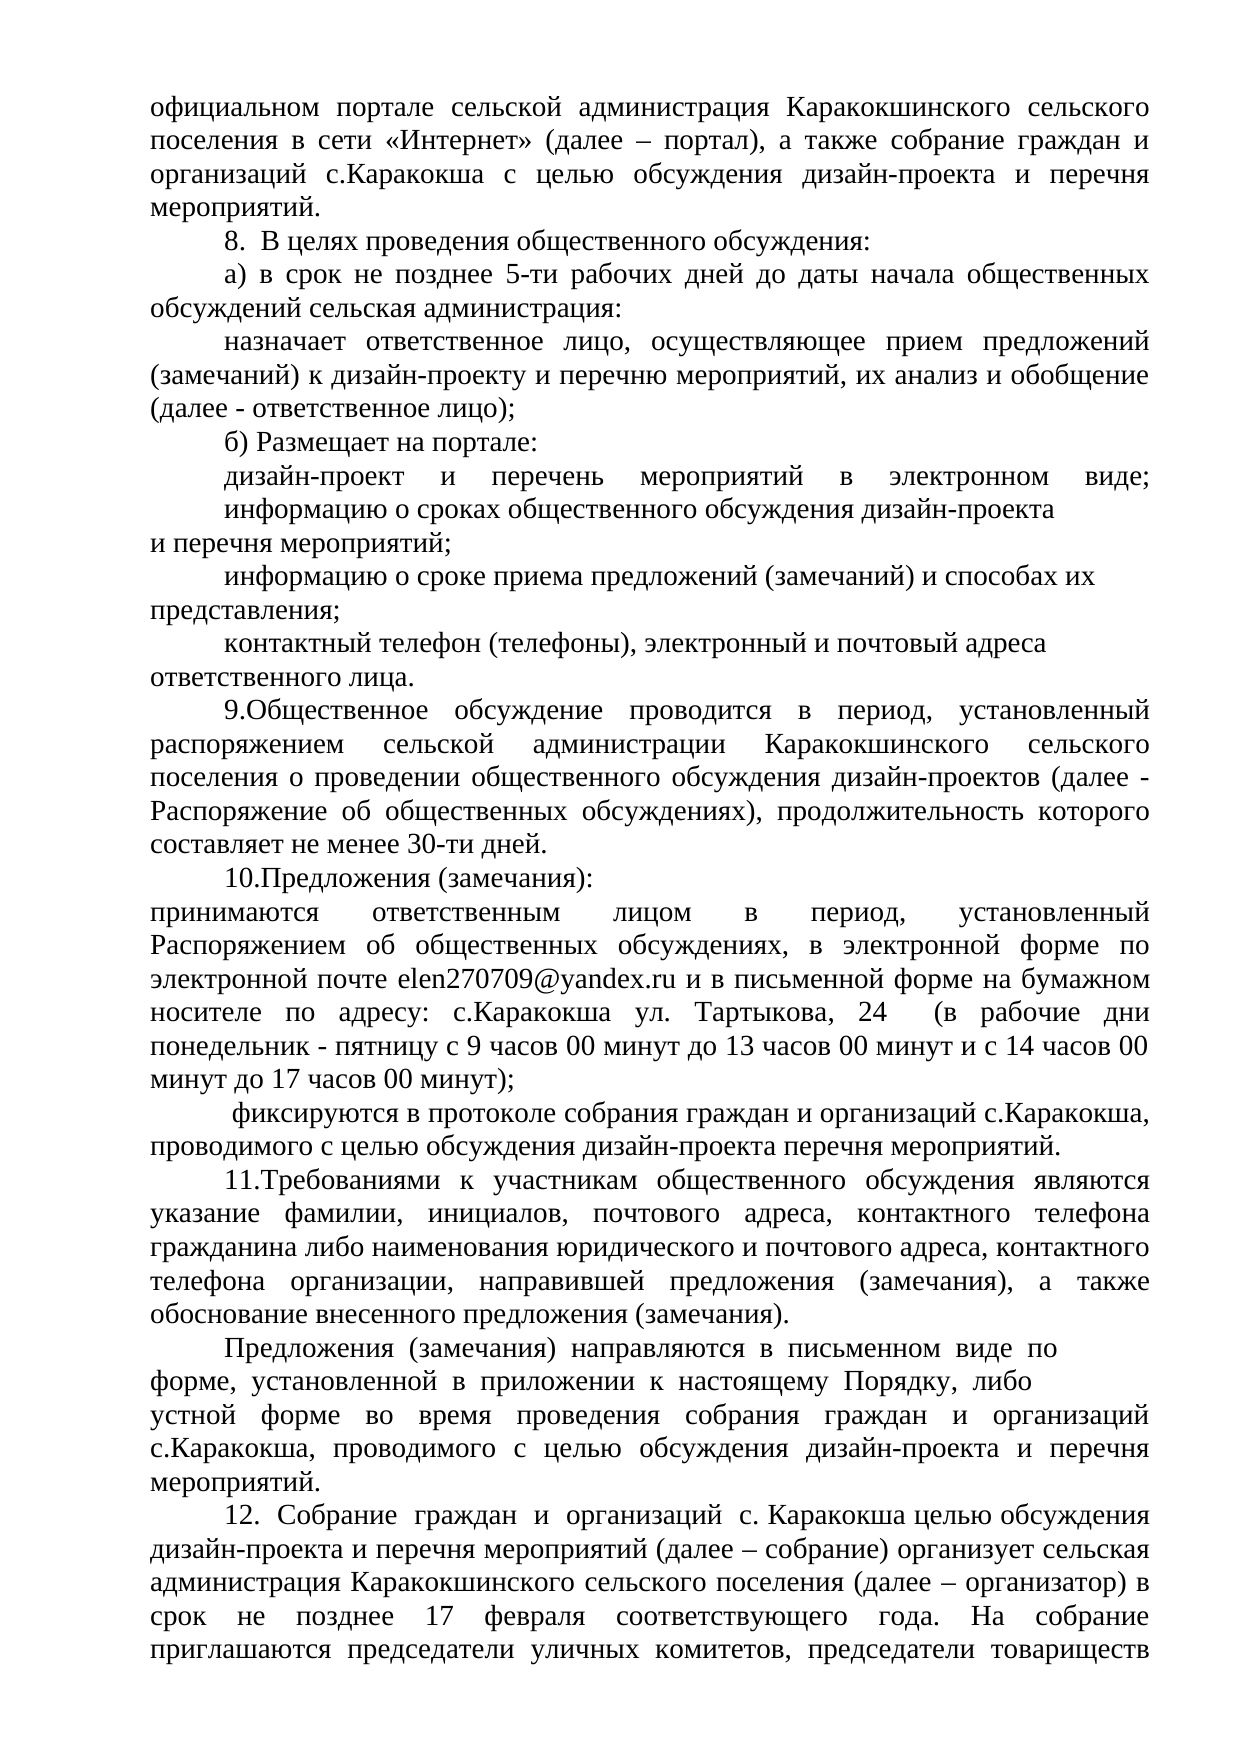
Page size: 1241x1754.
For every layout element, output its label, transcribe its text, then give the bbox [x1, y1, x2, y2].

text контактный телефон (телефоны), электронный и почтовый адреса [224, 625, 1151, 659]
text 10.Предложения (замечания): [150, 860, 1151, 894]
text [150, 89, 1151, 223]
text 9.Общественное обсуждение проводится в период, установленный распоряжением сельской администрации Каракокшинского сельского поселения о проведении общественного обсуждения дизайн-проектов (далее - Распоряжение об общественных обсуждениях), продолжительность которого составляет не менее 30-ти дней. [150, 692, 1151, 860]
text форме, установленной в приложении к настоящему Порядку, либо [150, 1363, 1151, 1397]
text ответственного лица. [150, 659, 1151, 692]
text представления; [150, 592, 1151, 625]
text 11.Требованиями к участникам общественного обсуждения являются указание фамилии, инициалов, почтового адреса, контактного телефона гражданина либо наименования юридического и почтового адреса, контактного телефона организации, направившей предложения (замечания), а также обоснование внесенного предложения (замечания). [150, 1162, 1151, 1330]
text фиксируются в протоколе собрания граждан и организаций с.Каракокша, проводимого с целью обсуждения дизайн-проекта перечня мероприятий. [150, 1095, 1151, 1162]
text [150, 1497, 1151, 1665]
text назначает ответственное лицо, осуществляющее прием предложений (замечаний) к дизайн-проекту и перечню мероприятий, их анализ и обобщение (далее - ответственное лицо); [150, 323, 1151, 424]
text устной форме во время проведения собрания граждан и организаций с.Каракокша, проводимого с целью обсуждения дизайн-проекта и перечня мероприятий. [150, 1397, 1151, 1497]
text дизайн-проект и перечень мероприятий в электронном виде; информацию о сроках общественного обсуждения дизайн-проекта [224, 458, 1151, 525]
text а) в срок не позднее 5-ти рабочих дней до даты начала общественных обсуждений сельская администрация: [150, 256, 1151, 323]
text и перечня мероприятий; [150, 525, 1151, 558]
text 8. В целях проведения общественного обсуждения: [150, 223, 1151, 256]
text информацию о сроке приема предложений (замечаний) и способах их [224, 558, 1151, 592]
text принимаются ответственным лицом в период, установленный Распоряжением об общественных обсуждениях, в электронной форме по электронной почте elen270709@yandex.ru и в письменной форме на бумажном носителе по адресу: с.Каракокша ул. Тартыкова, 24 (в рабочие дни понедельник - пятницу с 9 часов 00 минут до 13 часов 00 минут и с 14 часов 00 минут до 17 часов 00 минут); [150, 894, 1151, 1095]
text б) Размещает на портале: [150, 424, 1151, 458]
text Предложения (замечания) направляются в письменном виде по [150, 1330, 1151, 1363]
